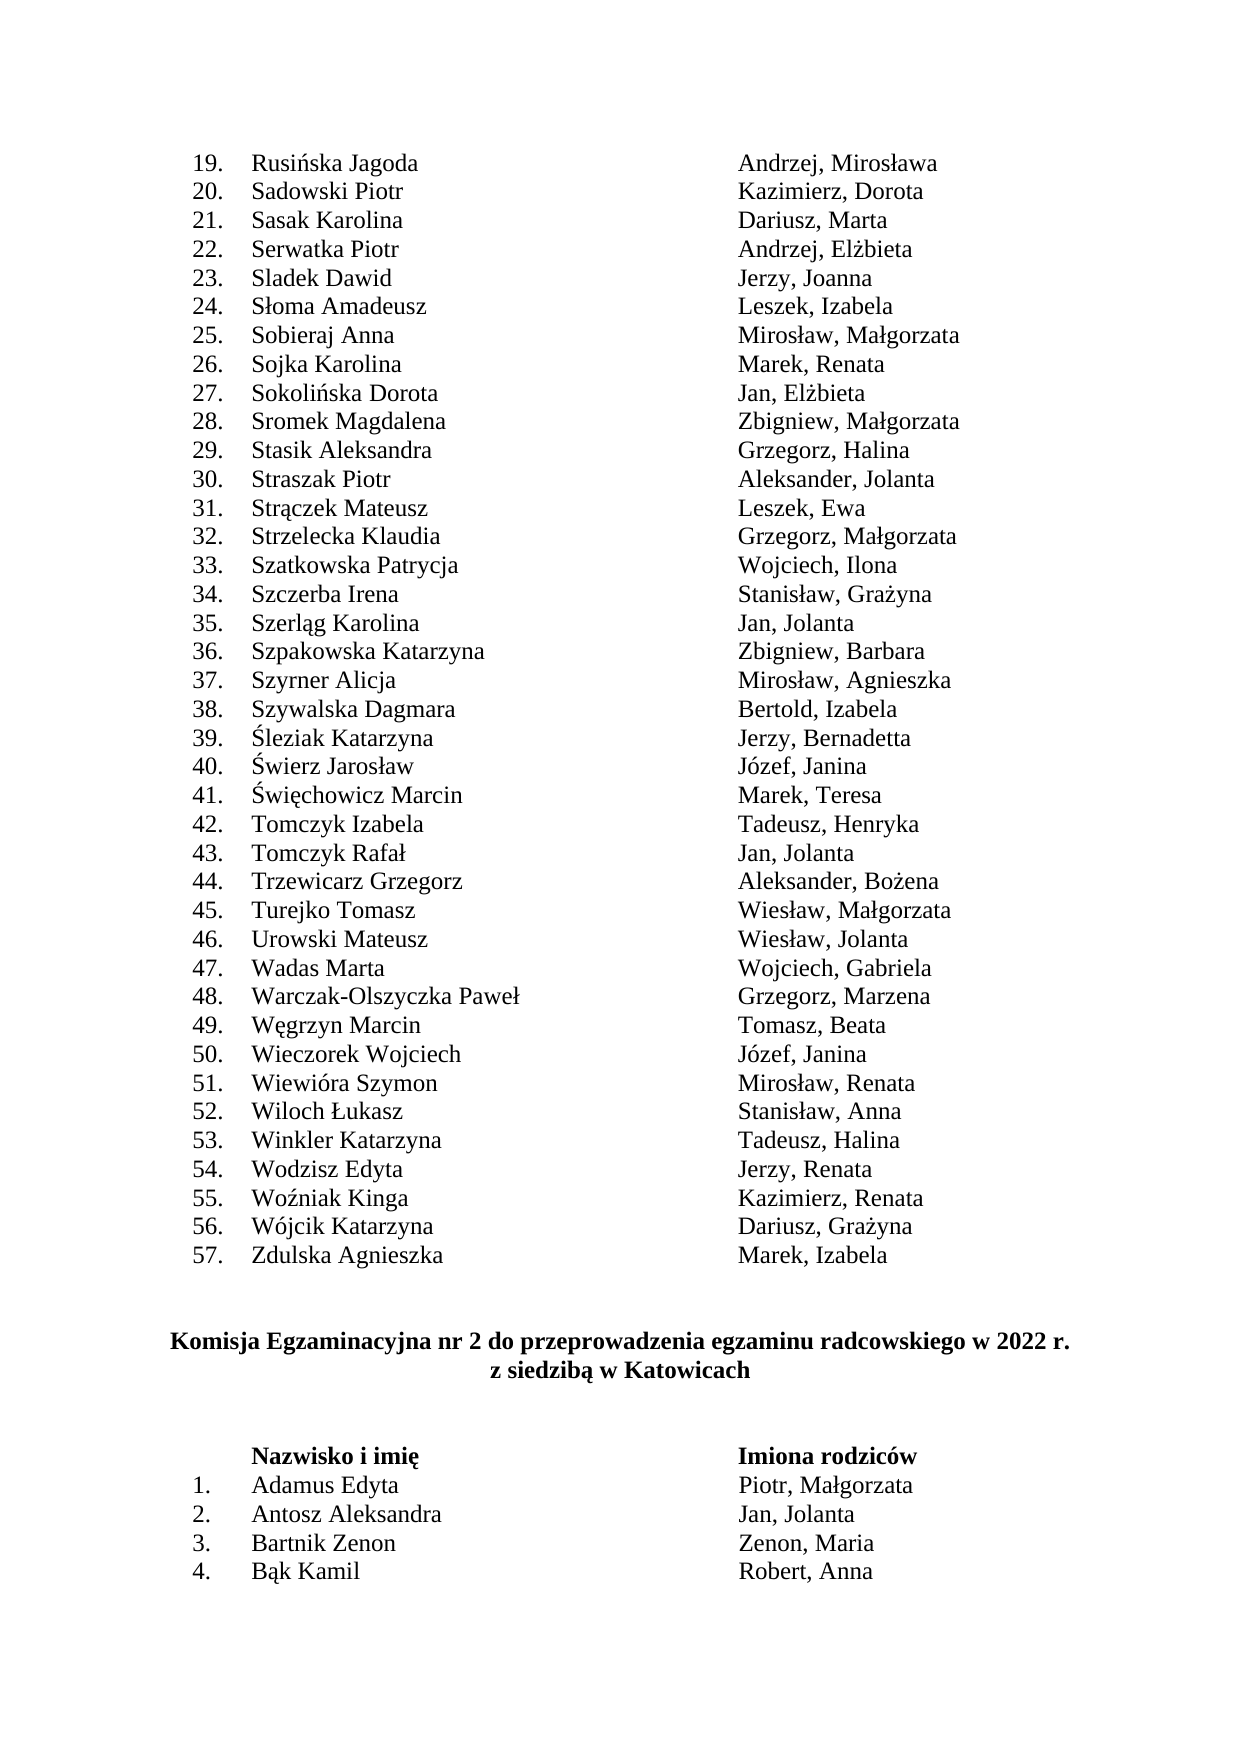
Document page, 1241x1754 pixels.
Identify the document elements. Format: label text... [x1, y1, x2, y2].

text 45. Turejko Tomasz Wiesław, Małgorzata [192, 895, 1093, 924]
text 48. Warczak-Olszyczka Paweł Grzegorz, Marzena [192, 981, 1093, 1010]
text 26. Sojka Karolina Marek, Renata [192, 349, 1093, 378]
text 21. Sasak Karolina Dariusz, Marta [192, 205, 1093, 234]
text 49. Węgrzyn Marcin Tomasz, Beata [192, 1010, 1093, 1039]
text Komisja Egzaminacyjna nr 2 do przeprowadzenia egzaminu radcowskiego w 2022 r. [148, 1326, 1093, 1355]
text 57. Zdulska Agnieszka Marek, Izabela [192, 1240, 1093, 1269]
text 51. Wiewióra Szymon Mirosław, Renata [192, 1068, 1093, 1096]
text 20. Sadowski Piotr Kazimierz, Dorota [192, 176, 1093, 205]
text 37. Szyrner Alicja Mirosław, Agnieszka [192, 665, 1093, 694]
text 19. Rusińska Jagoda Andrzej, Mirosława [192, 148, 1093, 176]
text z siedzibą w Katowicach [148, 1355, 1093, 1384]
text 2. Antosz Aleksandra Jan, Jolanta [192, 1499, 1093, 1528]
text 36. Szpakowska Katarzyna Zbigniew, Barbara [192, 636, 1093, 665]
text 31. Strączek Mateusz Leszek, Ewa [192, 493, 1093, 521]
text 35. Szerląg Karolina Jan, Jolanta [192, 608, 1093, 636]
text 34. Szczerba Irena Stanisław, Grażyna [192, 579, 1093, 608]
text 43. Tomczyk Rafał Jan, Jolanta [192, 838, 1093, 866]
text 22. Serwatka Piotr Andrzej, Elżbieta [192, 234, 1093, 263]
text 33. Szatkowska Patrycja Wojciech, Ilona [192, 550, 1093, 579]
text Nazwisko i imię Imiona rodziców [148, 1441, 1093, 1470]
text 24. Słoma Amadeusz Leszek, Izabela [192, 291, 1093, 320]
text 41. Święchowicz Marcin Marek, Teresa [192, 780, 1093, 809]
text 40. Świerz Jarosław Józef, Janina [192, 751, 1093, 780]
text 3. Bartnik Zenon Zenon, Maria [192, 1528, 1093, 1556]
text 53. Winkler Katarzyna Tadeusz, Halina [192, 1125, 1093, 1154]
text 42. Tomczyk Izabela Tadeusz, Henryka [192, 809, 1093, 838]
text 28. Sromek Magdalena Zbigniew, Małgorzata [192, 406, 1093, 435]
text 25. Sobieraj Anna Mirosław, Małgorzata [192, 320, 1093, 349]
text 38. Szywalska Dagmara Bertold, Izabela [192, 694, 1093, 723]
text 27. Sokolińska Dorota Jan, Elżbieta [192, 378, 1093, 406]
text 44. Trzewicarz Grzegorz Aleksander, Bożena [192, 866, 1093, 895]
text 46. Urowski Mateusz Wiesław, Jolanta [192, 924, 1093, 953]
text 55. Woźniak Kinga Kazimierz, Renata [192, 1183, 1093, 1211]
text 23. Sladek Dawid Jerzy, Joanna [192, 263, 1093, 291]
text 1. Adamus Edyta Piotr, Małgorzata [192, 1470, 1093, 1499]
text 50. Wieczorek Wojciech Józef, Janina [192, 1039, 1093, 1068]
text 32. Strzelecka Klaudia Grzegorz, Małgorzata [192, 521, 1093, 550]
text 29. Stasik Aleksandra Grzegorz, Halina [192, 435, 1093, 464]
text 54. Wodzisz Edyta Jerzy, Renata [192, 1154, 1093, 1183]
text 4. Bąk Kamil Robert, Anna [192, 1556, 1093, 1585]
text 47. Wadas Marta Wojciech, Gabriela [192, 953, 1093, 981]
text 56. Wójcik Katarzyna Dariusz, Grażyna [192, 1211, 1093, 1240]
text 39. Śleziak Katarzyna Jerzy, Bernadetta [192, 723, 1093, 751]
text 52. Wiloch Łukasz Stanisław, Anna [192, 1096, 1093, 1125]
text 30. Straszak Piotr Aleksander, Jolanta [192, 464, 1093, 493]
